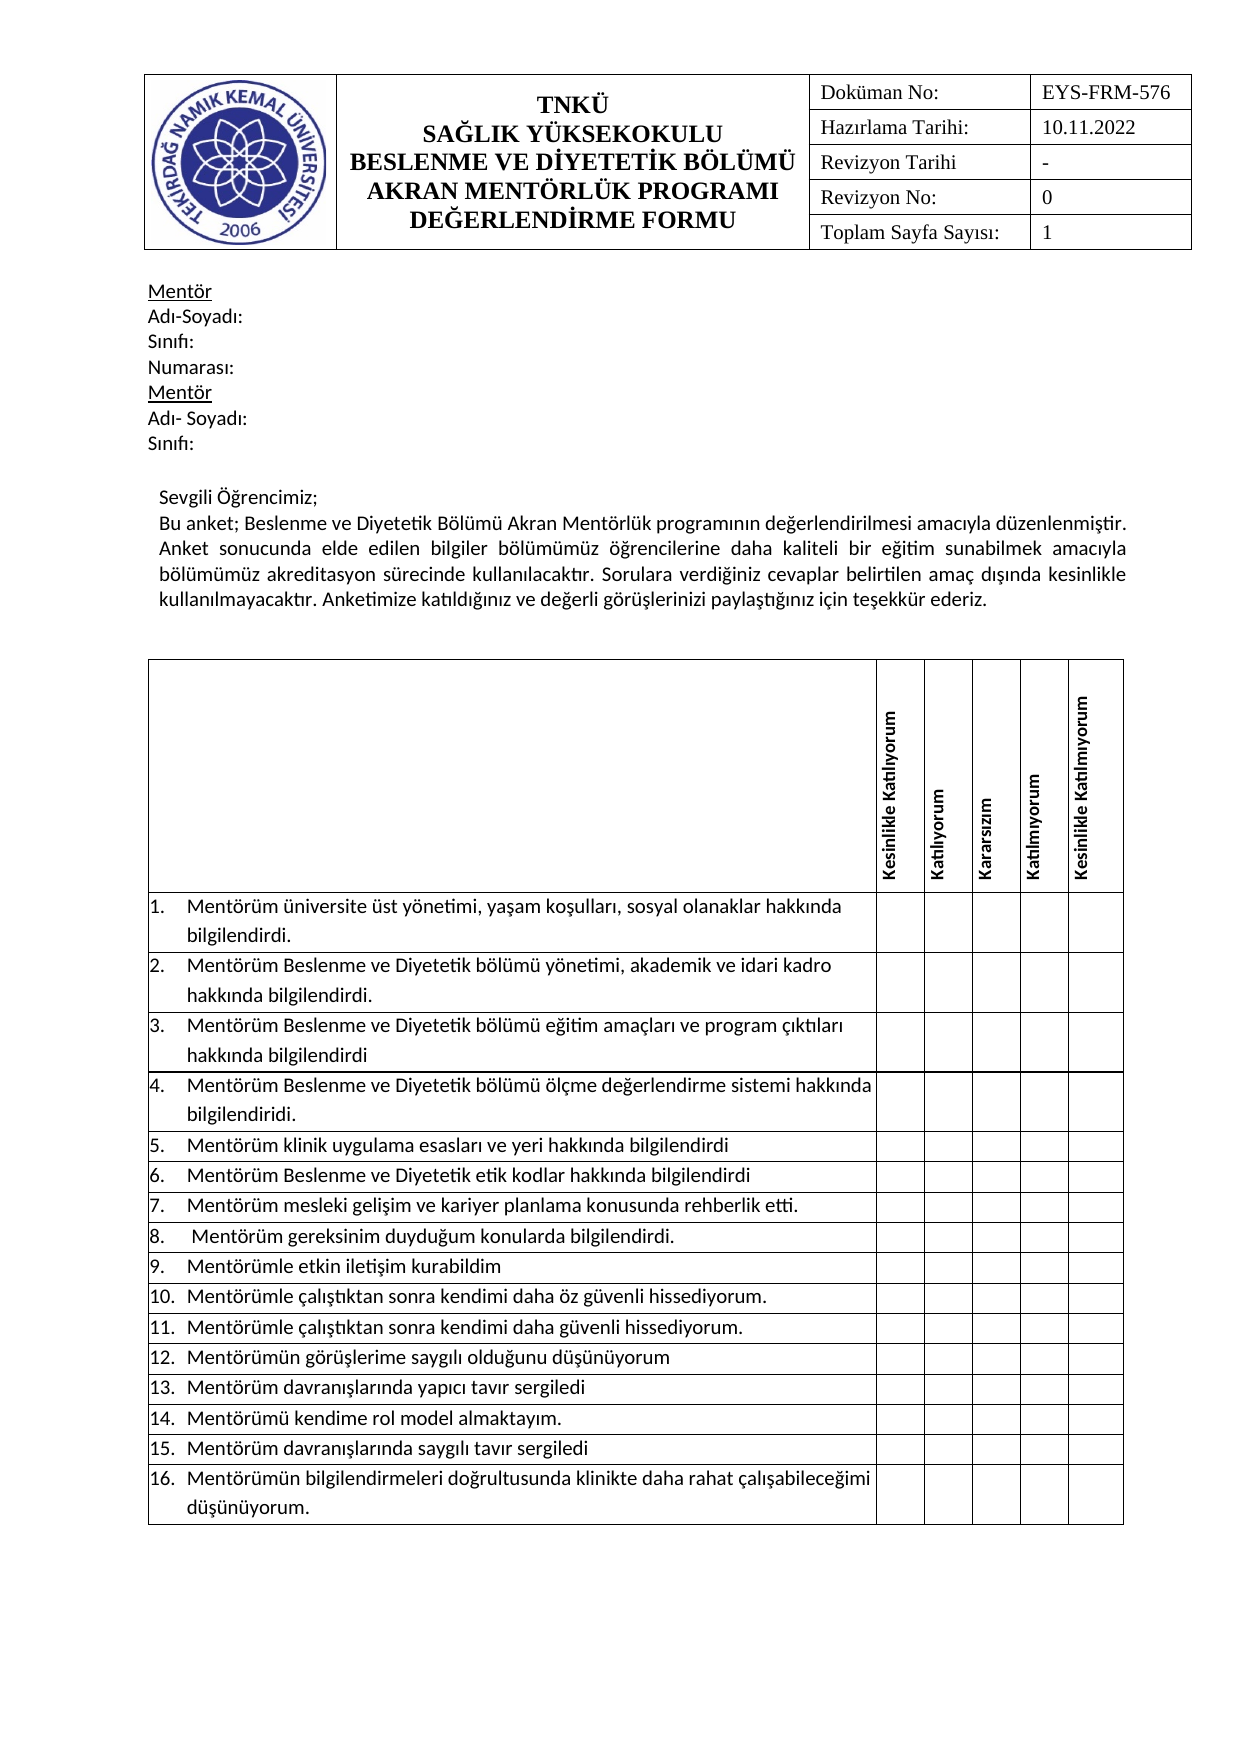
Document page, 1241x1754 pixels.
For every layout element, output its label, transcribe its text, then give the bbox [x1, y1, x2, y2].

table_cell [973, 1435, 1020, 1464]
table_cell [1069, 1405, 1123, 1434]
text Numarası: [148, 354, 1093, 379]
table_cell [973, 1073, 1020, 1131]
table_cell Mentörüm Beslenme ve Diyetetik bölümü ölçme değerlendirme sistemi hakkında bilgilendiridi. [149, 1073, 876, 1131]
table_cell [1069, 1132, 1123, 1161]
table_header Kesinlikle Katılıyorum [877, 660, 924, 892]
table_cell [1021, 1162, 1068, 1192]
table_cell [1021, 1375, 1068, 1404]
table_cell [1069, 953, 1123, 1012]
table_cell [925, 1162, 972, 1192]
table_cell [877, 1344, 924, 1373]
table_cell [973, 893, 1020, 952]
table_cell [1021, 1284, 1068, 1313]
table_cell [1021, 1193, 1068, 1222]
table_cell [1069, 1223, 1123, 1252]
table_cell [877, 1193, 924, 1222]
text Adı-Soyadı: [148, 303, 1093, 329]
table_header Kararsızım [973, 660, 1020, 892]
table_cell [1069, 1162, 1123, 1192]
table_cell [877, 953, 924, 1012]
text Mentör [148, 278, 1093, 303]
table_cell [925, 1013, 972, 1071]
table_cell Mentörümün bilgilendirmeleri doğrultusunda klinikte daha rahat çalışabileceğimi düşünüyorum. [149, 1465, 876, 1524]
table_cell [1021, 1435, 1068, 1464]
table_cell [1021, 1465, 1068, 1524]
table_cell [973, 1223, 1020, 1252]
table_cell [973, 1284, 1020, 1313]
table_cell [973, 1013, 1020, 1071]
table_cell [1021, 1405, 1068, 1434]
table_cell Mentörümün görüşlerime saygılı olduğunu düşünüyorum [149, 1344, 876, 1373]
table_cell [925, 1314, 972, 1343]
table_cell [877, 1375, 924, 1404]
table_cell [877, 1253, 924, 1282]
table_cell Mentörüm mesleki gelişim ve kariyer planlama konusunda rehberlik etti. [149, 1193, 876, 1222]
picture [151, 80, 327, 245]
table_cell [1021, 893, 1068, 952]
text Sınıfı: [148, 329, 1093, 354]
table_cell [973, 1253, 1020, 1282]
table_cell [1021, 1344, 1068, 1373]
text Sınıfı: [148, 430, 1093, 456]
table_cell [1021, 1013, 1068, 1071]
table_cell [1069, 1253, 1123, 1282]
table_header Katılıyorum [925, 660, 972, 892]
table_cell [925, 1223, 972, 1252]
table_cell [973, 1405, 1020, 1434]
text Mentör [148, 379, 1093, 405]
table_cell [925, 1465, 972, 1524]
table_cell Mentörüm davranışlarında saygılı tavır sergiledi [149, 1435, 876, 1464]
table_cell [973, 1132, 1020, 1161]
table_cell [925, 1073, 972, 1131]
table_cell [925, 1284, 972, 1313]
table_cell [877, 1405, 924, 1434]
table_cell [1069, 1314, 1123, 1343]
table_header Sevgili Öğrencimiz; Bu anket; Beslenme ve Diyetetik Bölümü Akran Mentörlük programının değerlendirilmesi amacıyla düzenlenmiştir. Anket sonucunda elde edilen bilgiler bölümümüz öğrencilerine daha kaliteli bir eğitim sunabilmek amacıyla bölümümüz akreditasyon sürecinde kullanılacaktır. Sorulara verdiğiniz cevaplar belirtilen amaç dışında kesinlikle kullanılmayacaktır. Anketimize katıldığınız ve değerli görüşlerinizi paylaştığınız için teşekkür ederiz. [148, 485, 1139, 636]
table_cell [925, 1344, 972, 1373]
table_cell [1021, 1073, 1068, 1131]
table_cell [877, 1162, 924, 1192]
table_cell [973, 1193, 1020, 1222]
table_cell Mentörüm klinik uygulama esasları ve yeri hakkında bilgilendirdi [149, 1132, 876, 1161]
table_cell [877, 1314, 924, 1343]
table_cell [877, 1435, 924, 1464]
table_cell [973, 953, 1020, 1012]
table_cell Mentörümle çalıştıktan sonra kendimi daha öz güvenli hissediyorum. [149, 1284, 876, 1313]
table_cell [1069, 1375, 1123, 1404]
table_header Kesinlikle Katılmıyorum [1069, 660, 1123, 892]
table_cell [1069, 893, 1123, 952]
table_header Katılmıyorum [1021, 660, 1068, 892]
table_cell Mentörümle çalıştıktan sonra kendimi daha güvenli hissediyorum. [149, 1314, 876, 1343]
table_cell Mentörümle etkin iletişim kurabildim [149, 1253, 876, 1282]
text Adı- Soyadı: [148, 405, 1093, 430]
table_cell [1069, 1013, 1123, 1071]
table_header [149, 660, 876, 892]
table_cell [877, 1013, 924, 1071]
table_cell [877, 1465, 924, 1524]
table_cell [1021, 1314, 1068, 1343]
table_cell [973, 1375, 1020, 1404]
table_cell [877, 1223, 924, 1252]
table_cell [925, 1375, 972, 1404]
table_cell [1069, 1073, 1123, 1131]
table_cell [877, 1132, 924, 1161]
table_cell [925, 1435, 972, 1464]
table_cell [877, 1284, 924, 1313]
table_cell [1069, 1193, 1123, 1222]
table_cell [973, 1314, 1020, 1343]
table_cell [925, 893, 972, 952]
table_cell [973, 1465, 1020, 1524]
table_cell [1069, 1435, 1123, 1464]
table_cell [877, 893, 924, 952]
table_cell [1069, 1465, 1123, 1524]
table_cell [1021, 1253, 1068, 1282]
table_cell [1021, 1132, 1068, 1161]
table_cell [973, 1162, 1020, 1192]
table_cell [925, 1193, 972, 1222]
table_cell Mentörüm davranışlarında yapıcı tavır sergiledi [149, 1375, 876, 1404]
table_cell [1069, 1284, 1123, 1313]
table_cell [925, 1405, 972, 1434]
table_cell [1069, 1344, 1123, 1373]
table_cell [877, 1073, 924, 1131]
table_cell [925, 953, 972, 1012]
table_cell [1021, 1223, 1068, 1252]
table_cell [925, 1253, 972, 1282]
table_cell [925, 1132, 972, 1161]
table_cell Mentörüm gereksinim duyduğum konularda bilgilendirdi. [149, 1223, 876, 1252]
table_cell Mentörümü kendime rol model almaktayım. [149, 1405, 876, 1434]
table_cell [1021, 953, 1068, 1012]
table_cell [973, 1344, 1020, 1373]
table_cell Mentörüm Beslenme ve Diyetetik etik kodlar hakkında bilgilendirdi [149, 1162, 876, 1192]
